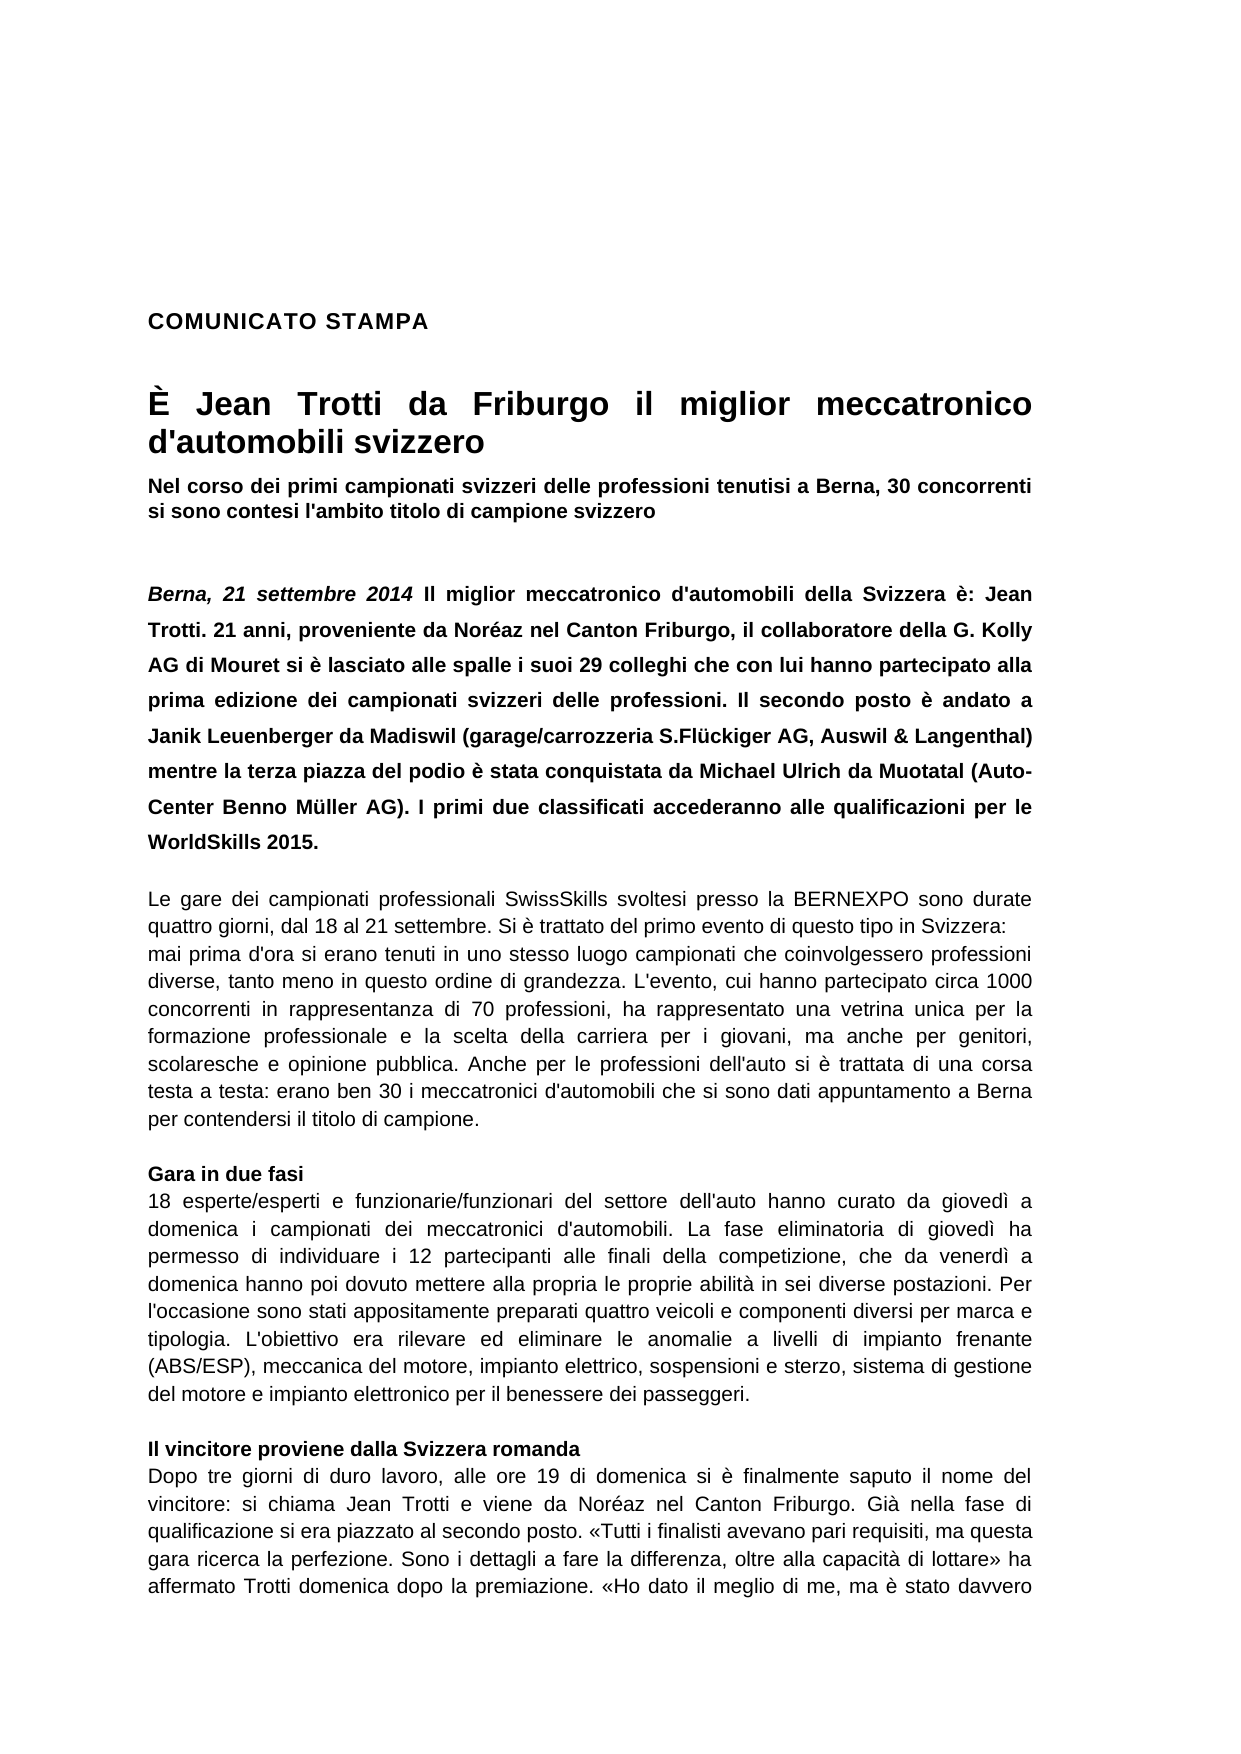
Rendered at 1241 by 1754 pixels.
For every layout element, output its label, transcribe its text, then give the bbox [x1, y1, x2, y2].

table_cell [148, 887, 1034, 1598]
table_cell Berna, 21 settembre 2014 Il miglior meccatronico d'automobili della Svizzera è: Jean Trotti. 21 anni, proveniente da Noréaz nel Canton Friburgo, il collaboratore della G. Kolly AG di Mouret si è lasciato alle spalle i suoi 29 colleghi che con lui hanno partecipato alla prima edizione dei campionati svizzeri delle professioni. Il secondo posto è andato a Janik Leuenberger da Madiswil (garage/carrozzeria S.Flückiger AG, Auswil & Langenthal) mentre la terza piazza del podio è stata conquistata da Michael Ulrich da Muotatal (Auto-Center Benno Müller AG). I primi due classificati accederanno alle qualificazioni per le WorldSkills 2015. [148, 573, 1034, 887]
table_cell È Jean Trotti da Friburgo il miglior meccatronico d'automobili svizzero [148, 384, 1034, 473]
table_cell Nel corso dei primi campionati svizzeri delle professioni tenutisi a Berna, 30 concorrenti si sono contesi l'ambito titolo di campione svizzero [148, 473, 1034, 573]
table_header Comunicato stampa [148, 301, 1034, 384]
